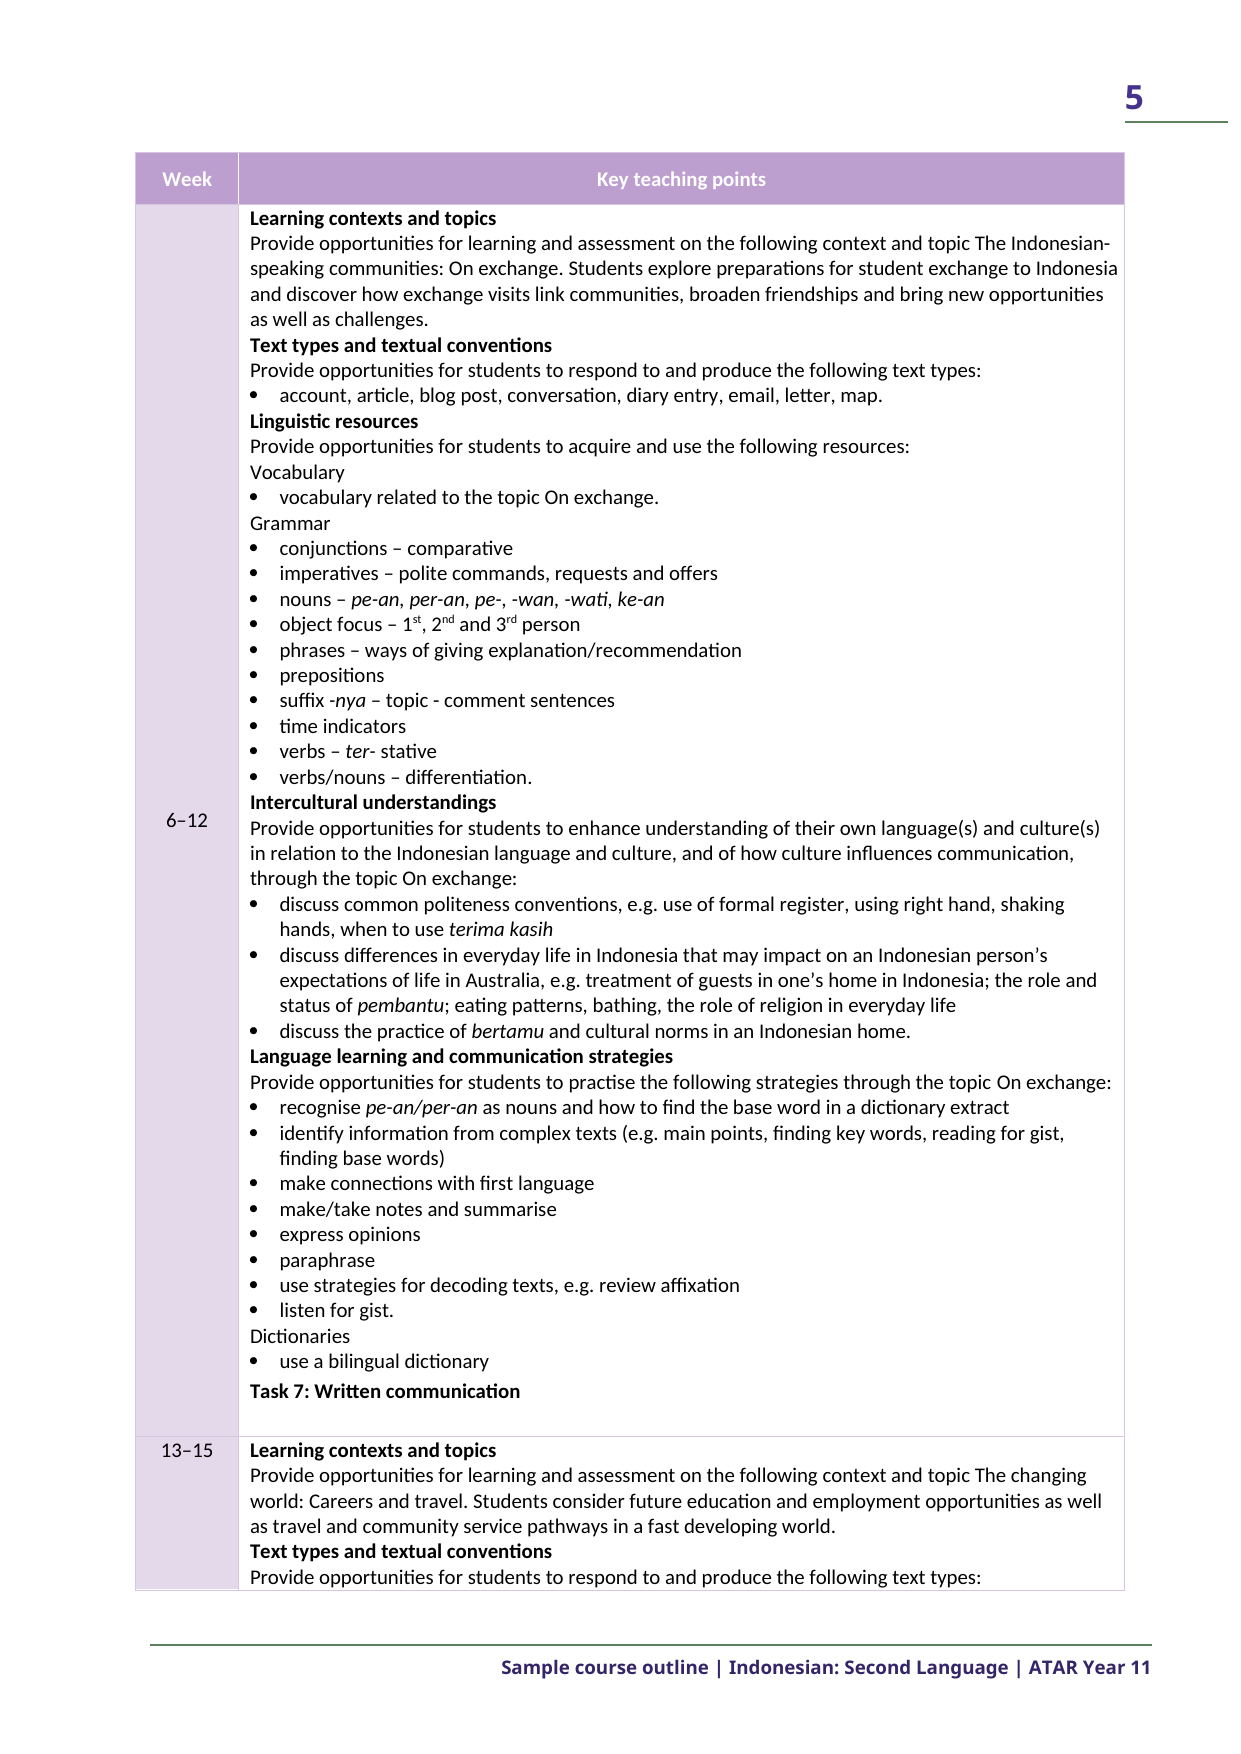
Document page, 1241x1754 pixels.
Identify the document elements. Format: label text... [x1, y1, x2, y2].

table_header Week [136, 153, 238, 204]
table_cell 13–15 [136, 1437, 238, 1589]
table_cell 6–12 [136, 205, 238, 1436]
table_cell Learning contexts and topics Provide opportunities for learning and assessment on the following context and topic The Indonesian-speaking communities: On exchange. Students explore preparations for student exchange to Indonesia and discover how exchange visits link communities, broaden friendships and bring new opportunities as well as challenges. Text types and textual conventions Provide opportunities for students to respond to and produce the following text types: account, article, blog post, conversation, diary entry, email, letter, map. Linguistic resources Provide opportunities for students to acquire and use the following resources: Vocabulary vocabulary related to the topic On exchange. Grammar conjunctions – comparative imperatives – polite commands, requests and offers nouns – pe-an, per-an, pe-, -wan, -wati, ke-an object focus – 1st, 2nd and 3rd person phrases – ways of giving explanation/recommendation prepositions suffix -nya – topic - comment sentences time indicators verbs – ter- stative verbs/nouns – differentiation. Intercultural understandings Provide opportunities for students to enhance understanding of their own language(s) and culture(s) in relation to the Indonesian language and culture, and of how culture influences communication, through the topic On exchange: discuss common politeness conventions, e.g. use of formal register, using right hand, shaking hands, when to use terima kasih discuss differences in everyday life in Indonesia that may impact on an Indonesian person’s expectations of life in Australia, e.g. treatment of guests in one’s home in Indonesia; the role and status of pembantu; eating patterns, bathing, the role of religion in everyday life discuss the practice of bertamu and cultural norms in an Indonesian home. Language learning and communication strategies Provide opportunities for students to practise the following strategies through the topic On exchange: recognise pe-an/per-an as nouns and how to find the base word in a dictionary extract identify information from complex texts (e.g. main points, finding key words, reading for gist, finding base words) make connections with first language make/take notes and summarise express opinions paraphrase use strategies for decoding texts, e.g. review affixation listen for gist. Dictionaries use a bilingual dictionary Task 7: Written communication [239, 205, 1124, 1436]
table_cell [239, 1437, 1124, 1589]
table_header Key teaching points [239, 153, 1124, 204]
